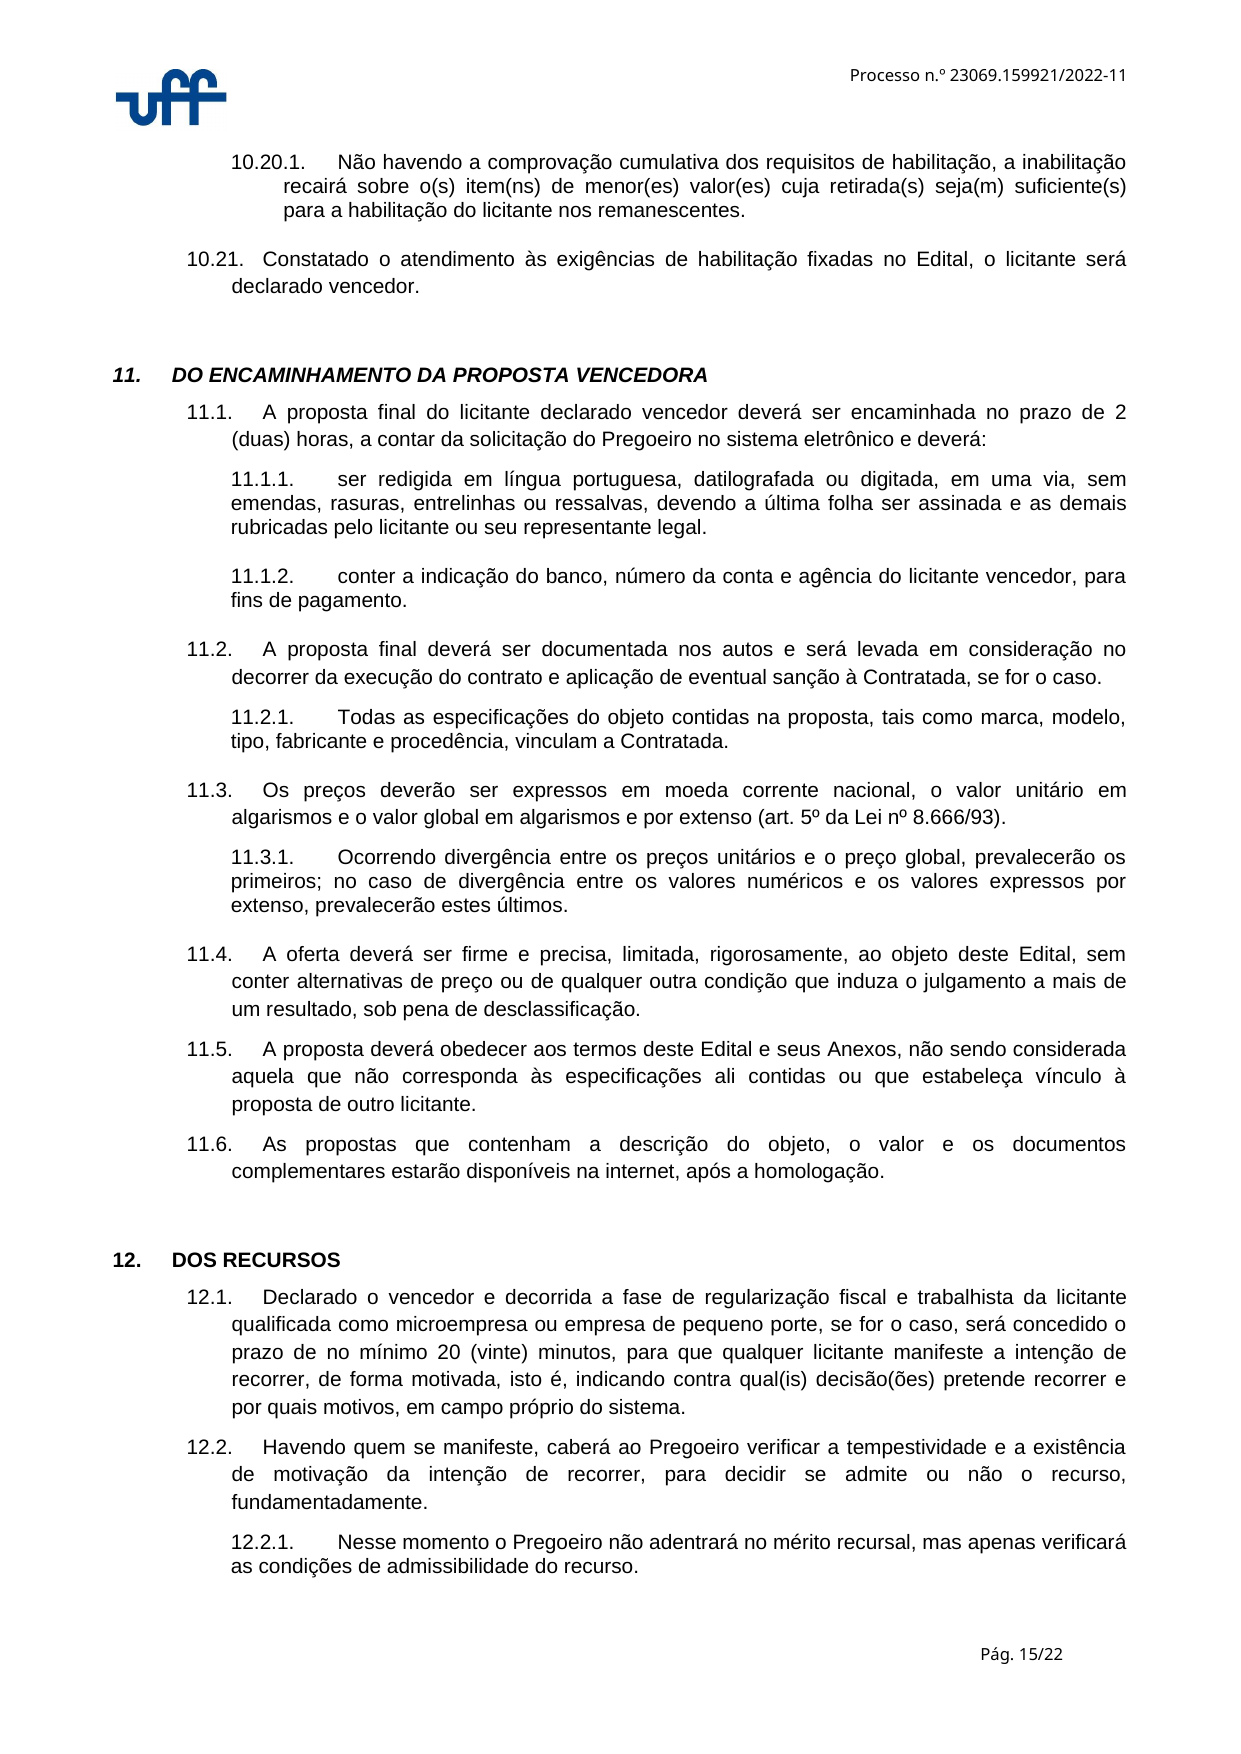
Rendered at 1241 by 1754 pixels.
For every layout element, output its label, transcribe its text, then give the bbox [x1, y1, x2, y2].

list Nesse momento o Pregoeiro não adentrará no mérito recursal, mas apenas verificará as condições de admissibilidade do recurso. [231, 1530, 1128, 1578]
list A proposta final do licitante declarado vencedor deverá ser encaminhada no prazo de 2 (duas) horas, a contar da solicitação do Pregoeiro no sistema eletrônico e deverá: [186, 400, 1128, 451]
list Todas as especificações do objeto contidas na proposta, tais como marca, modelo, tipo, fabricante e procedência, vinculam a Contratada. [231, 704, 1128, 752]
list DOS RECURSOS [112, 1248, 1128, 1272]
list DO ENCAMINHAMENTO DA PROPOSTA VENCEDORA [112, 363, 1128, 387]
list A oferta deverá ser firme e precisa, limitada, rigorosamente, ao objeto deste Edital, sem conter alternativas de preço ou de qualquer outra condição que induza o julgamento a mais de um resultado, sob pena de desclassificação. [186, 942, 1128, 1021]
list Ocorrendo divergência entre os preços unitários e o preço global, prevalecerão os primeiros; no caso de divergência entre os valores numéricos e os valores expressos por extenso, prevalecerão estes últimos. [231, 845, 1128, 917]
list conter a indicação do banco, número da conta e agência do licitante vencedor, para fins de pagamento. [231, 564, 1128, 612]
list Havendo quem se manifeste, caberá ao Pregoeiro verificar a tempestividade e a existência de motivação da intenção de recorrer, para decidir se admite ou não o recurso, fundamentadamente. [186, 1435, 1128, 1514]
list As propostas que contenham a descrição do objeto, o valor e os documentos complementares estarão disponíveis na internet, após a homologação. [186, 1132, 1128, 1183]
list Constatado o atendimento às exigências de habilitação fixadas no Edital, o licitante será declarado vencedor. [186, 247, 1128, 298]
list Não havendo a comprovação cumulativa dos requisitos de habilitação, a inabilitação recairá sobre o(s) item(ns) de menor(es) valor(es) cuja retirada(s) seja(m) suficiente(s) para a habilitação do licitante nos remanescentes. [231, 150, 1128, 222]
list Os preços deverão ser expressos em moeda corrente nacional, o valor unitário em algarismos e o valor global em algarismos e por extenso (art. 5º da Lei nº 8.666/93). [186, 777, 1128, 829]
list A proposta final deverá ser documentada nos autos e será levada em consideração no decorrer da execução do contrato e aplicação de eventual sanção à Contratada, se for o caso. [186, 637, 1128, 688]
list A proposta deverá obedecer aos termos deste Edital e seus Anexos, não sendo considerada aquela que não corresponda às especificações ali contidas ou que estabeleça vínculo à proposta de outro licitante. [186, 1037, 1128, 1116]
list Declarado o vencedor e decorrida a fase de regularização fiscal e trabalhista da licitante qualificada como microempresa ou empresa de pequeno porte, se for o caso, será concedido o prazo de no mínimo 20 (vinte) minutos, para que qualquer licitante manifeste a intenção de recorrer, de forma motivada, isto é, indicando contra qual(is) decisão(ões) pretende recorrer e por quais motivos, em campo próprio do sistema. [186, 1285, 1128, 1419]
list ser redigida em língua portuguesa, datilografada ou digitada, em uma via, sem emendas, rasuras, entrelinhas ou ressalvas, devendo a última folha ser assinada e as demais rubricadas pelo licitante ou seu representante legal. [231, 467, 1128, 539]
picture [114, 69, 227, 131]
